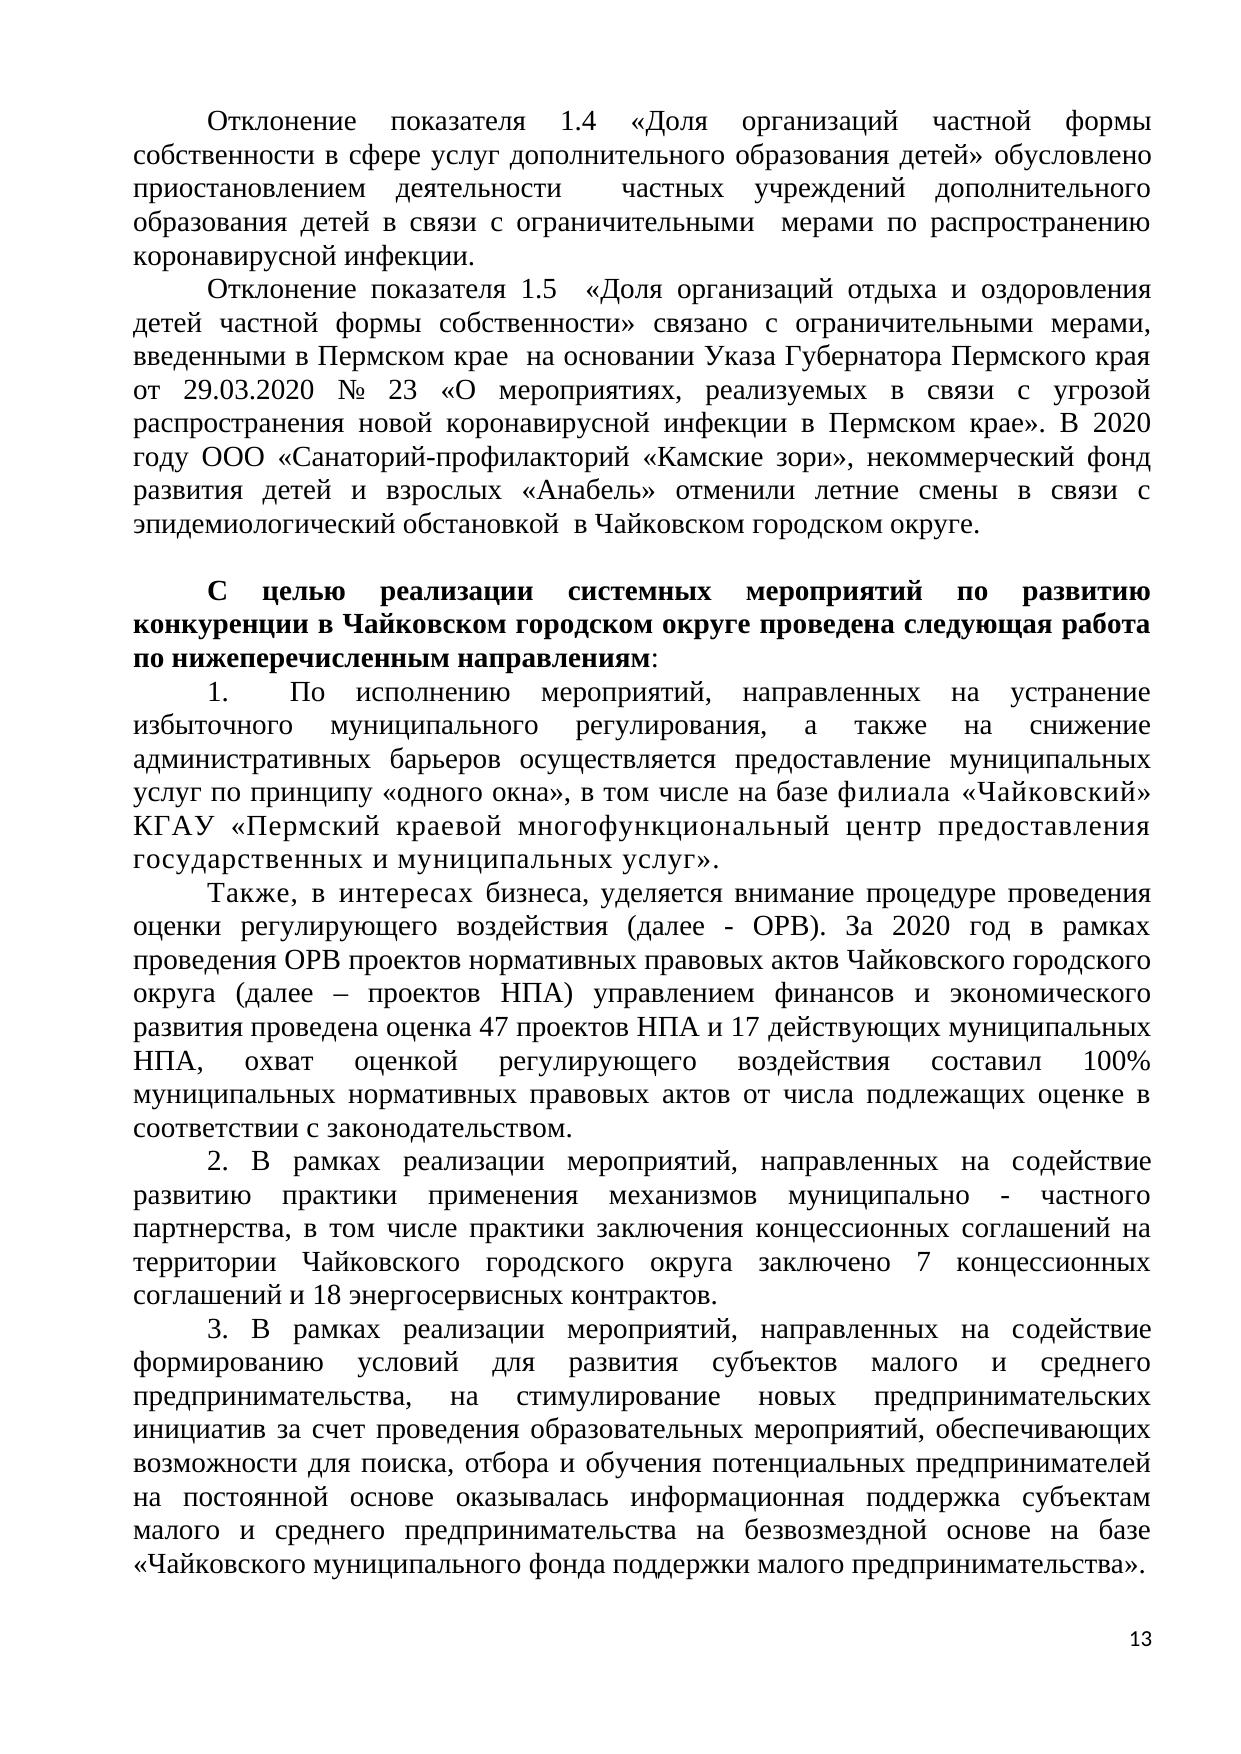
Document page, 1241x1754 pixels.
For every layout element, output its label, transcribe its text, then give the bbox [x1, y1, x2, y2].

text Отклонение показателя 1.4 «Доля организаций частной формы собственности в сфере услуг дополнительного образования детей» обусловлено приостановлением деятельности частных учреждений дополнительного образования детей в связи с ограничительными мерами по распространению коронавирусной инфекции. [133, 103, 1152, 271]
text 1. По исполнению мероприятий, направленных на устранение избыточного муниципального регулирования, а также на снижение административных барьеров осуществляется предоставление муниципальных услуг по принципу «одного окна», в том числе на базе филиала «Чайковский» КГАУ «Пермский краевой многофункциональный центр предоставления государственных и муниципальных услуг». [133, 674, 1152, 875]
text 2. В рамках реализации мероприятий, направленных на содействие развитию практики применения механизмов муниципально - частного партнерства, в том числе практики заключения концессионных соглашений на территории Чайковского городского округа заключено 7 концессионных соглашений и 18 энергосервисных контрактов. [133, 1143, 1152, 1311]
text Отклонение показателя 1.5 «Доля организаций отдыха и оздоровления детей частной формы собственности» связано с ограничительными мерами, введенными в Пермском крае на основании Указа Губернатора Пермского края от 29.03.2020 № 23 «О мероприятиях, реализуемых в связи с угрозой распространения новой коронавирусной инфекции в Пермском крае». В 2020 году ООО «Санаторий-профилакторий «Камские зори», некоммерческий фонд развития детей и взрослых «Анабель» отменили летние смены в связи с эпидемиологический обстановкой в Чайковском городском округе. [133, 271, 1152, 539]
text 3. В рамках реализации мероприятий, направленных на содействие формированию условий для развития субъектов малого и среднего предпринимательства, на стимулирование новых предпринимательских инициатив за счет проведения образовательных мероприятий, обеспечивающих возможности для поиска, отбора и обучения потенциальных предпринимателей на постоянной основе оказывалась информационная поддержка субъектам малого и среднего предпринимательства на безвозмездной основе на базе «Чайковского муниципального фонда поддержки малого предпринимательства». [133, 1311, 1152, 1579]
text С целью реализации системных мероприятий по развитию конкуренции в Чайковском городском округе проведена следующая работа по нижеперечисленным направлениям: [133, 573, 1152, 674]
text Также, в интересах бизнеса, уделяется внимание процедуре проведения оценки регулирующего воздействия (далее - ОРВ). За 2020 год в рамках проведения ОРВ проектов нормативных правовых актов Чайковского городского округа (далее – проектов НПА) управлением финансов и экономического развития проведена оценка 47 проектов НПА и 17 действующих муниципальных НПА, охват оценкой регулирующего воздействия составил 100% муниципальных нормативных правовых актов от числа подлежащих оценке в соответствии с законодательством. [133, 875, 1152, 1143]
